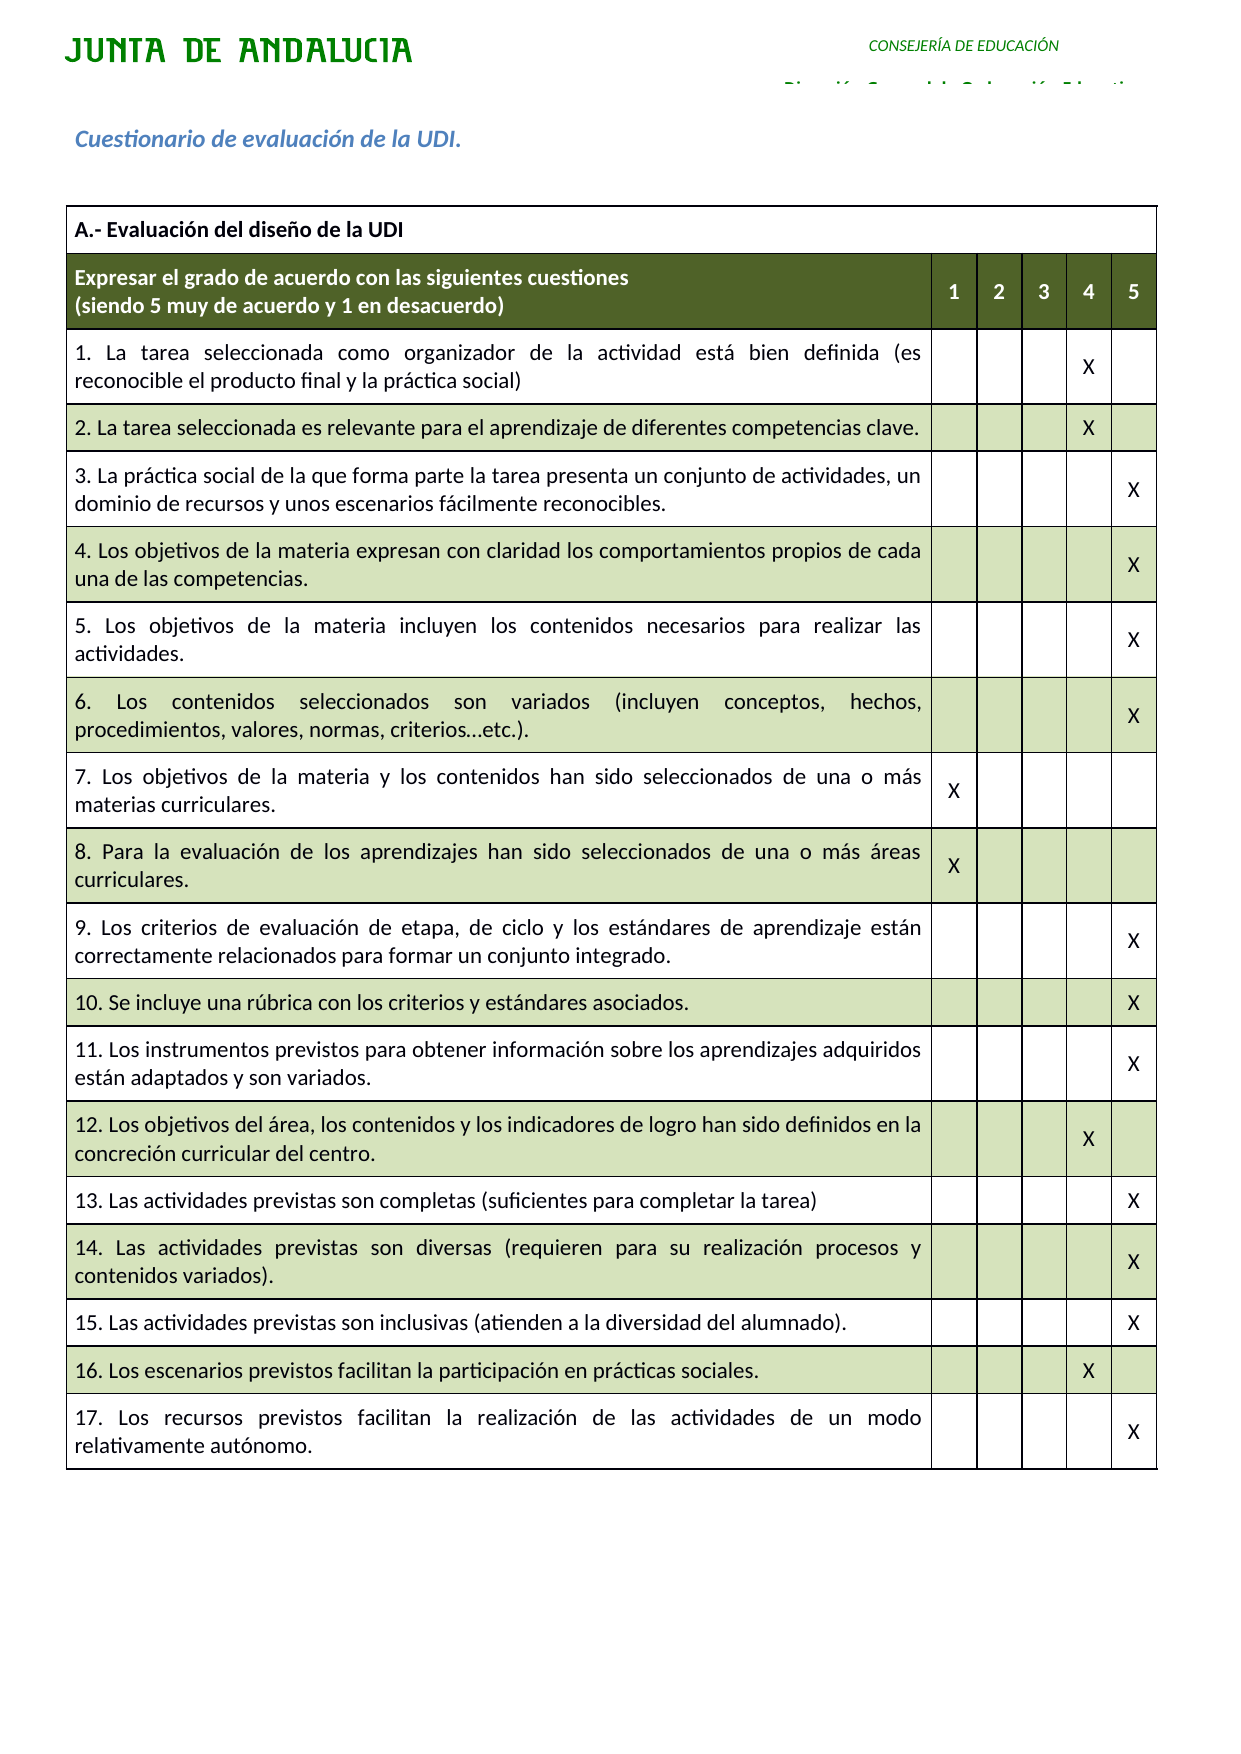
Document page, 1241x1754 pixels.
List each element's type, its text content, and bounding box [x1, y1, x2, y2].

table_cell [978, 1102, 1021, 1176]
table_cell [978, 678, 1021, 752]
table_cell [932, 1347, 976, 1393]
table_cell [1023, 1102, 1066, 1176]
table_cell 14. Las actividades previstas son diversas (requieren para su realización procesos y contenidos variados). [67, 1225, 931, 1298]
table_cell X [1067, 330, 1111, 403]
table_cell X [1112, 904, 1156, 978]
table_cell [1023, 678, 1066, 752]
table_cell 15. Las actividades previstas son inclusivas (atienden a la diversidad del alumnado). [67, 1300, 931, 1345]
table_cell [1067, 1300, 1111, 1345]
table_cell X [1067, 1347, 1111, 1393]
table_cell 7. Los objetivos de la materia y los contenidos han sido seleccionados de una o más materias curriculares. [67, 753, 931, 827]
table_cell X [1112, 1177, 1156, 1223]
table_cell 1 [932, 254, 976, 328]
table_cell 13. Las actividades previstas son completas (suficientes para completar la tarea) [67, 1177, 931, 1223]
table_cell 10. Se incluye una rúbrica con los criterios y estándares asociados. [67, 979, 931, 1025]
table_cell [932, 603, 976, 676]
table_cell 6. Los contenidos seleccionados son variados (incluyen conceptos, hechos, procedimientos, valores, normas, criterios…etc.). [67, 678, 931, 752]
table_cell [1023, 527, 1066, 601]
table_cell [1023, 330, 1066, 403]
table_cell [978, 452, 1021, 526]
table_cell [978, 405, 1021, 450]
table_cell X [1112, 678, 1156, 752]
table_cell X [1112, 527, 1156, 601]
table_cell 8. Para la evaluación de los aprendizajes han sido seleccionados de una o más áreas curriculares. [67, 829, 931, 902]
table_cell [1067, 1027, 1111, 1100]
table_cell 2. La tarea seleccionada es relevante para el aprendizaje de diferentes competencias clave. [67, 405, 931, 450]
table_cell [1023, 829, 1066, 902]
table_cell [978, 753, 1021, 827]
table_cell X [1067, 405, 1111, 450]
table_cell [932, 1177, 976, 1223]
table_cell [1023, 753, 1066, 827]
table_cell [1023, 1300, 1066, 1345]
table_cell 5 [1112, 254, 1156, 328]
table_cell 4 [1067, 254, 1111, 328]
table_cell [1023, 1225, 1066, 1298]
table_cell [1067, 753, 1111, 827]
table_cell [1067, 829, 1111, 902]
table_cell [932, 1225, 976, 1298]
table_cell [932, 330, 976, 403]
table_cell X [932, 753, 976, 827]
table_cell [932, 1027, 976, 1100]
table_cell X [1112, 452, 1156, 526]
table_cell [978, 1300, 1021, 1345]
table_cell 3 [1023, 254, 1066, 328]
table_cell 4. Los objetivos de la materia expresan con claridad los comportamientos propios de cada una de las competencias. [67, 527, 931, 601]
table_cell 17. Los recursos previstos facilitan la realización de las actividades de un modo relativamente autónomo. [67, 1394, 931, 1468]
table_cell X [1067, 1102, 1111, 1176]
table_cell [978, 1225, 1021, 1298]
table_cell [1023, 1027, 1066, 1100]
table_cell [1112, 1102, 1156, 1176]
table_cell X [1112, 603, 1156, 676]
table_cell [932, 405, 976, 450]
table_cell [932, 1300, 976, 1345]
table_cell [1023, 979, 1066, 1025]
table_cell [1112, 1347, 1156, 1393]
table_cell [1023, 1394, 1066, 1468]
table_cell [1067, 979, 1111, 1025]
table_cell [1067, 1394, 1111, 1468]
table_cell 11. Los instrumentos previstos para obtener información sobre los aprendizajes adquiridos están adaptados y son variados. [67, 1027, 931, 1100]
table_cell [978, 527, 1021, 601]
table_cell [1023, 1347, 1066, 1393]
table_cell [932, 678, 976, 752]
table_cell [1023, 405, 1066, 450]
table_cell [1067, 678, 1111, 752]
table_cell [978, 1347, 1021, 1393]
table_cell 5. Los objetivos de la materia incluyen los contenidos necesarios para realizar las actividades. [67, 603, 931, 676]
table_cell [978, 829, 1021, 902]
table_cell 3. La práctica social de la que forma parte la tarea presenta un conjunto de actividades, un dominio de recursos y unos escenarios fácilmente reconocibles. [67, 452, 931, 526]
table_cell [1067, 527, 1111, 601]
table_cell [978, 1177, 1021, 1223]
table_cell 12. Los objetivos del área, los contenidos y los indicadores de logro han sido definidos en la concreción curricular del centro. [67, 1102, 931, 1176]
table_cell [978, 330, 1021, 403]
table_cell X [1112, 979, 1156, 1025]
table_cell [1023, 603, 1066, 676]
table_cell [1067, 452, 1111, 526]
table_cell Expresar el grado de acuerdo con las siguientes cuestiones (siendo 5 muy de acuerdo y 1 en desacuerdo) [67, 254, 931, 328]
table_cell X [1112, 1027, 1156, 1100]
table_cell [1067, 1177, 1111, 1223]
table_cell [1023, 452, 1066, 526]
table_cell [932, 1102, 976, 1176]
table_cell [1112, 753, 1156, 827]
table_cell [932, 979, 976, 1025]
table_cell [978, 1394, 1021, 1468]
table_cell [978, 603, 1021, 676]
table_cell [1023, 904, 1066, 978]
table_cell 1. La tarea seleccionada como organizador de la actividad está bien definida (es reconocible el producto final y la práctica social) [67, 330, 931, 403]
table_cell X [1112, 1225, 1156, 1298]
table_cell [932, 452, 976, 526]
table_cell 9. Los criterios de evaluación de etapa, de ciclo y los estándares de aprendizaje están correctamente relacionados para formar un conjunto integrado. [67, 904, 931, 978]
table_cell [1067, 1225, 1111, 1298]
table_cell 16. Los escenarios previstos facilitan la participación en prácticas sociales. [67, 1347, 931, 1393]
table_cell 2 [978, 254, 1021, 328]
table_cell [932, 527, 976, 601]
table_cell [978, 979, 1021, 1025]
table_cell [1112, 405, 1156, 450]
table_cell [978, 1027, 1021, 1100]
table_cell [978, 904, 1021, 978]
subtitle Cuestionario de evaluación de la UDI. [75, 123, 1165, 154]
table_header A.- Evaluación del diseño de la UDI [67, 207, 1156, 252]
table_cell [1112, 330, 1156, 403]
table_cell X [932, 829, 976, 902]
table_cell [1023, 1177, 1066, 1223]
table_cell [1067, 904, 1111, 978]
table_cell X [1112, 1300, 1156, 1345]
table_cell [932, 1394, 976, 1468]
table_cell [1112, 829, 1156, 902]
table_cell X [1112, 1394, 1156, 1468]
table_cell [932, 904, 976, 978]
table_cell [1067, 603, 1111, 676]
